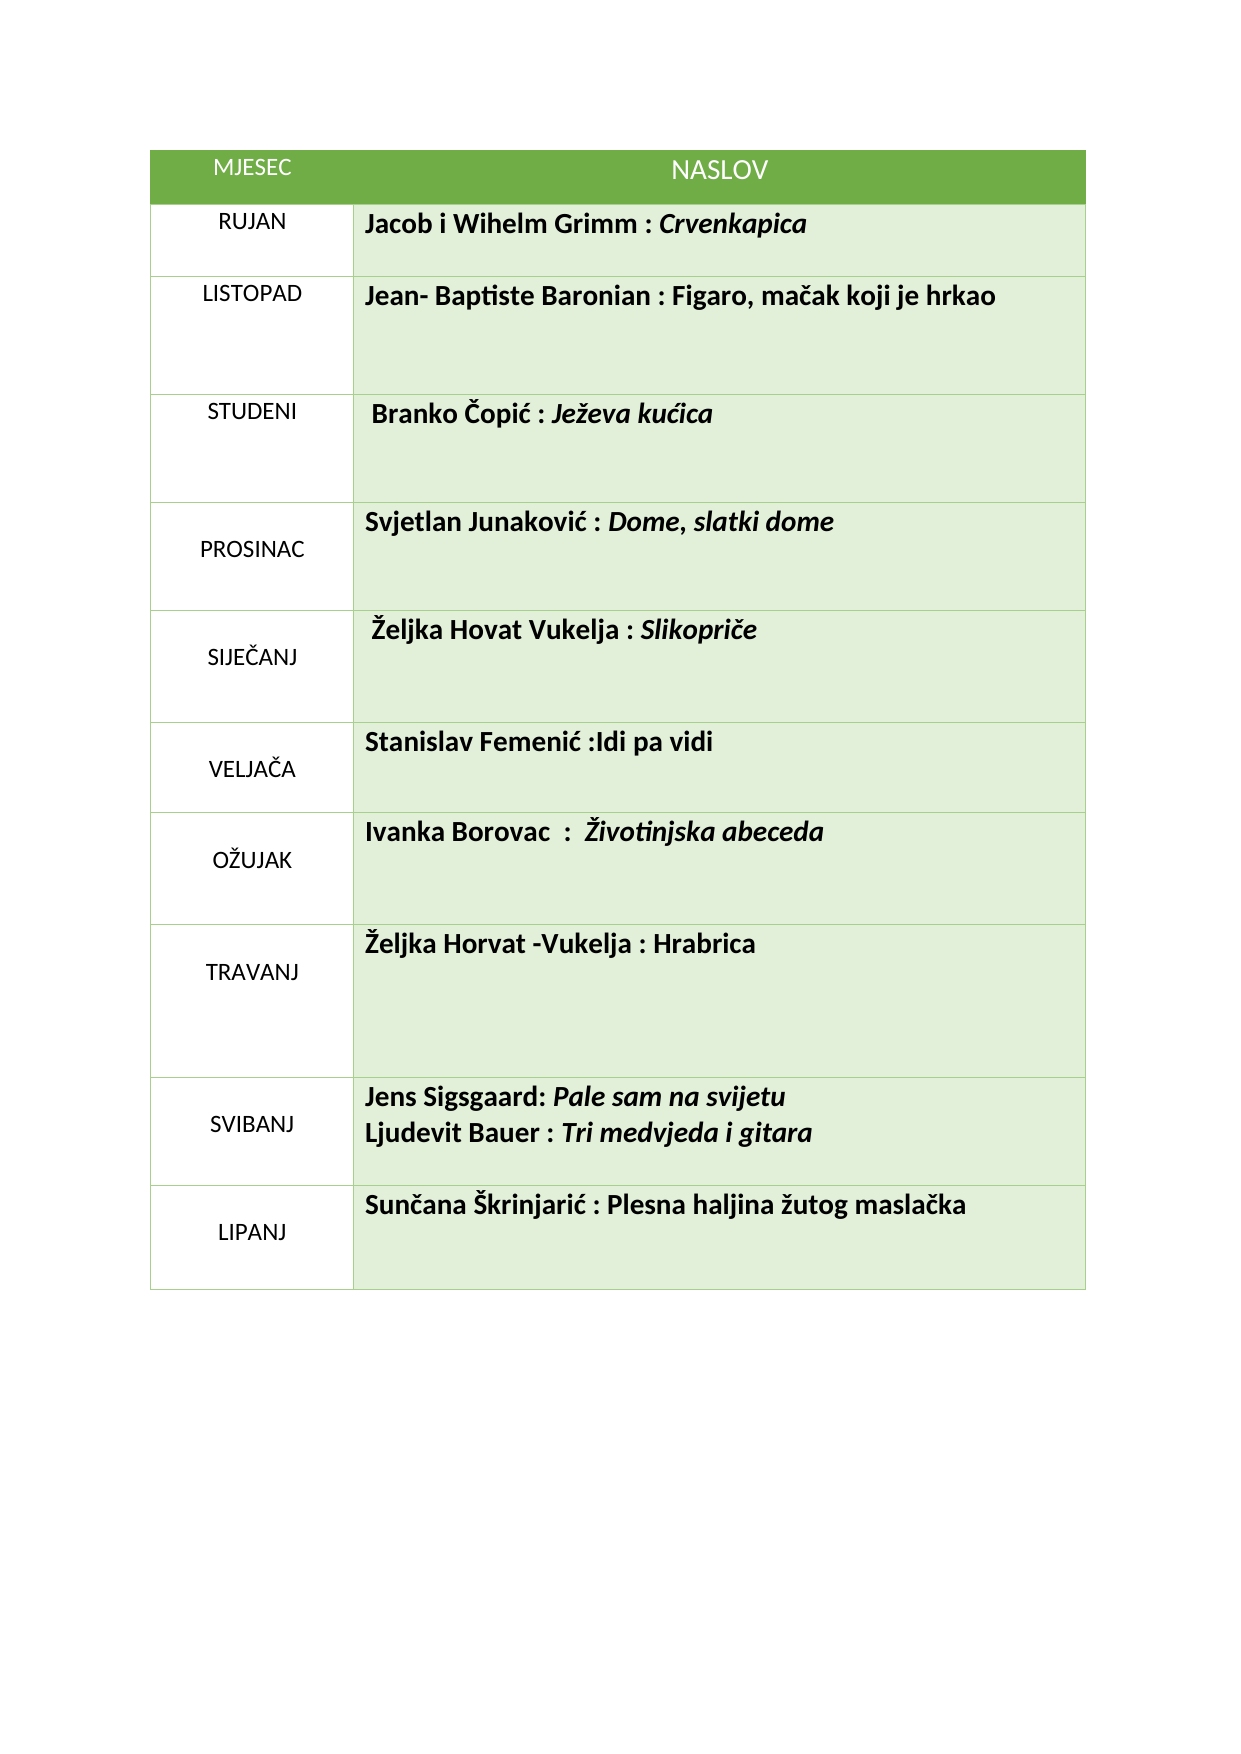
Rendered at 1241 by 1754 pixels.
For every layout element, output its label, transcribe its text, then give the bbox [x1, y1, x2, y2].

table_cell SVIBANJ [151, 1078, 353, 1185]
table_cell LISTOPAD [151, 277, 353, 394]
table_cell Branko Čopić : Ježeva kućica [354, 395, 1085, 502]
table_cell OŽUJAK [151, 813, 353, 924]
table_header NASLOV [354, 151, 1085, 204]
table_cell Željka Horvat -Vukelja : Hrabrica [354, 925, 1085, 1077]
table_header MJESEC [151, 151, 353, 204]
table_cell PROSINAC [151, 503, 353, 610]
table_cell Željka Hovat Vukelja : Slikopriče [354, 611, 1085, 722]
table_cell Ivanka Borovac : Životinjska abeceda [354, 813, 1085, 924]
table_cell VELJAČA [151, 723, 353, 812]
table_cell RUJAN [151, 205, 353, 276]
table_cell Jean- Baptiste Baronian : Figaro, mačak koji je hrkao [354, 277, 1085, 394]
table_cell LIPANJ [151, 1186, 353, 1289]
table_cell Sunčana Škrinjarić : Plesna haljina žutog maslačka [354, 1186, 1085, 1289]
table_cell STUDENI [151, 395, 353, 502]
table_cell TRAVANJ [151, 925, 353, 1077]
table_cell Svjetlan Junaković : Dome, slatki dome [354, 503, 1085, 610]
table_cell Jacob i Wihelm Grimm : Crvenkapica [354, 205, 1085, 276]
table_cell Stanislav Femenić :Idi pa vidi [354, 723, 1085, 812]
table_cell SIJEČANJ [151, 611, 353, 722]
table_cell Jens Sigsgaard: Pale sam na svijetu Ljudevit Bauer : Tri medvjeda i gitara [354, 1078, 1085, 1185]
